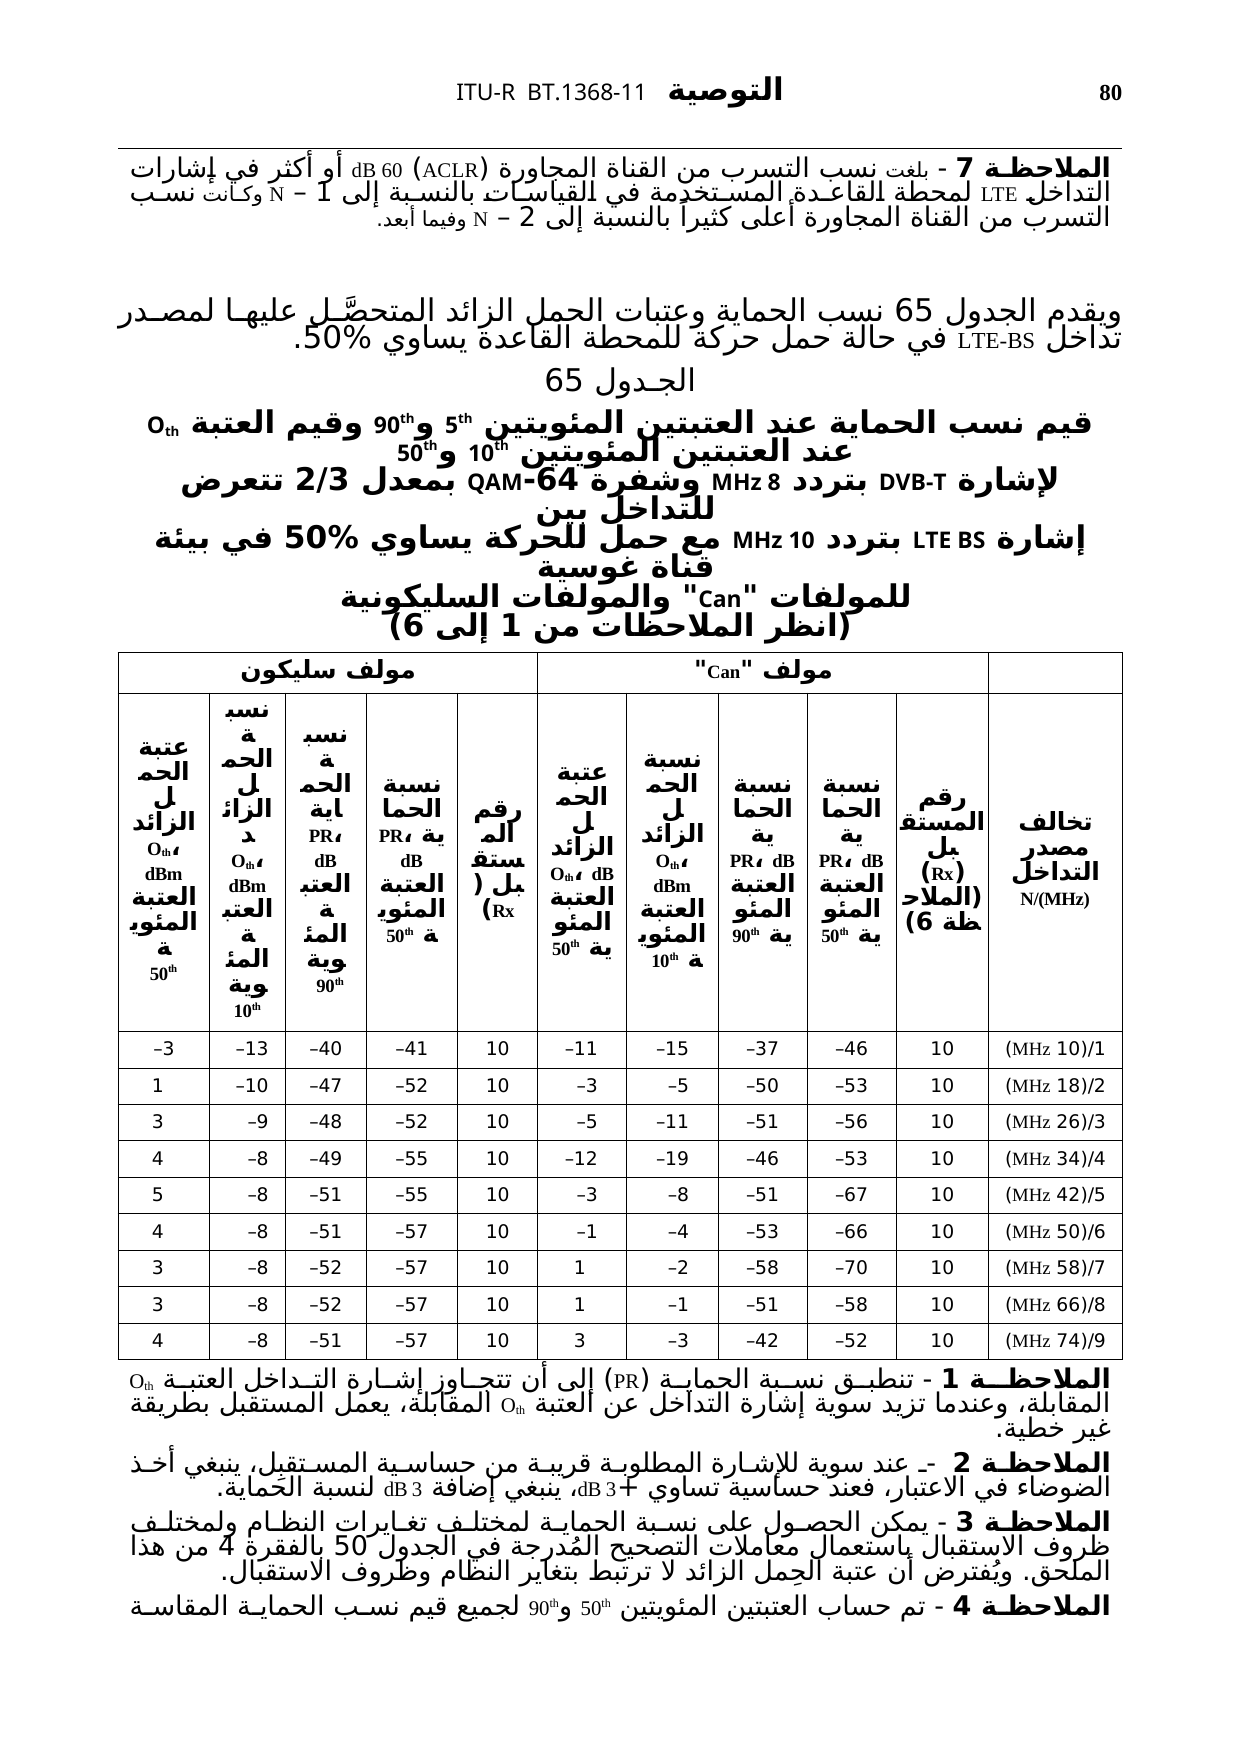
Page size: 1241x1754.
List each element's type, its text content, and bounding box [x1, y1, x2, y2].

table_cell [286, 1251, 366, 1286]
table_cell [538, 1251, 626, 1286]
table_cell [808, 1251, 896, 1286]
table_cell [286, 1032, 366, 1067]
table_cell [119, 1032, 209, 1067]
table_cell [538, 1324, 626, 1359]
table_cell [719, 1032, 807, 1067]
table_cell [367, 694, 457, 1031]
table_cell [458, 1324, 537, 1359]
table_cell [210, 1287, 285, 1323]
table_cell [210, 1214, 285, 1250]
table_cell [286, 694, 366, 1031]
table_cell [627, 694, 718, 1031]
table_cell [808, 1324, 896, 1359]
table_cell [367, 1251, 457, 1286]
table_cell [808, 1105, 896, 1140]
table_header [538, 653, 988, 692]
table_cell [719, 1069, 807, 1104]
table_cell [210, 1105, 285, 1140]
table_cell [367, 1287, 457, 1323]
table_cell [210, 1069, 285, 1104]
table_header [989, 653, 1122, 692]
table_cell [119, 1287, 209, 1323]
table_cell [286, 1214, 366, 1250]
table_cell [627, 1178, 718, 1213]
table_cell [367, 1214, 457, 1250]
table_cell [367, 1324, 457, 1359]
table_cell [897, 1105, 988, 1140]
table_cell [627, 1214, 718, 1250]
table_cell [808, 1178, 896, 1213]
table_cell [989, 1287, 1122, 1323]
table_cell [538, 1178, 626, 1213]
text الجـدول 65 [118, 369, 1122, 398]
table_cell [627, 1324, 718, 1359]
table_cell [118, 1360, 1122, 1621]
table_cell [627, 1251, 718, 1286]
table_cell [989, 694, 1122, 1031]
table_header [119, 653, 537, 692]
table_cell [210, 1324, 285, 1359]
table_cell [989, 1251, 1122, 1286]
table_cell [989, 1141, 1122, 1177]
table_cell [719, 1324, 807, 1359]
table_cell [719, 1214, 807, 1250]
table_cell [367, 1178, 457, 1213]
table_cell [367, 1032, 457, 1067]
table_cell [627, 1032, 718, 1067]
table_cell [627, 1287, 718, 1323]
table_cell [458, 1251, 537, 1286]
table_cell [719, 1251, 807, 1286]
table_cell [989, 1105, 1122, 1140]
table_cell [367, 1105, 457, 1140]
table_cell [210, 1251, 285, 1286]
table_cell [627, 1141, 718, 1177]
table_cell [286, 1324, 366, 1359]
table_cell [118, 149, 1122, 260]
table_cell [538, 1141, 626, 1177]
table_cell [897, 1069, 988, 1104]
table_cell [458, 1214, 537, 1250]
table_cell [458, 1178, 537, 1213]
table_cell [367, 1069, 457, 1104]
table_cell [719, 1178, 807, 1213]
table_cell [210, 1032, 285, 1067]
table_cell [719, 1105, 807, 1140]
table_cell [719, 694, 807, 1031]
title قيم نسب الحماية عند العتبتين المئويتين 5th و90th وقيم العتبة Oth عند العتبتين المئويتين 10th و50th لإشارة DVB-T بتردد MHz 8 وشفرة 64-QAM بمعدل 2/3 تتعرض للتداخل بين إشارة LTE BS بتردد MHz 10 مع حمل للحركة يساوي %50 في بيئة قناة غوسية للمولفات "Can" والمولفات السليكونية (انظر الملاحظات من 1 إلى 6) [118, 410, 1122, 643]
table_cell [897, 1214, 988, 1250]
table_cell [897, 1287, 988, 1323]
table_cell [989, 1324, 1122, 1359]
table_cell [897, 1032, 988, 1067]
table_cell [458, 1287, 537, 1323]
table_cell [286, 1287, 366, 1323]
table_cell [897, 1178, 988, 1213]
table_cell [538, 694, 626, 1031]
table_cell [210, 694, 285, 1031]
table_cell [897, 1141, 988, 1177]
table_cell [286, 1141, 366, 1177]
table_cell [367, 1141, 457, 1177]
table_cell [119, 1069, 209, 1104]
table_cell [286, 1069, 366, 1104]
text ويقدم الجدول 65 نسب الحماية وعتبات الحمل الزائد المتحصَّل عليها لمصدر تداخل LTE-BS في حالة حمل حركة للمحطة القاعدة يساوي %50. [118, 298, 1122, 356]
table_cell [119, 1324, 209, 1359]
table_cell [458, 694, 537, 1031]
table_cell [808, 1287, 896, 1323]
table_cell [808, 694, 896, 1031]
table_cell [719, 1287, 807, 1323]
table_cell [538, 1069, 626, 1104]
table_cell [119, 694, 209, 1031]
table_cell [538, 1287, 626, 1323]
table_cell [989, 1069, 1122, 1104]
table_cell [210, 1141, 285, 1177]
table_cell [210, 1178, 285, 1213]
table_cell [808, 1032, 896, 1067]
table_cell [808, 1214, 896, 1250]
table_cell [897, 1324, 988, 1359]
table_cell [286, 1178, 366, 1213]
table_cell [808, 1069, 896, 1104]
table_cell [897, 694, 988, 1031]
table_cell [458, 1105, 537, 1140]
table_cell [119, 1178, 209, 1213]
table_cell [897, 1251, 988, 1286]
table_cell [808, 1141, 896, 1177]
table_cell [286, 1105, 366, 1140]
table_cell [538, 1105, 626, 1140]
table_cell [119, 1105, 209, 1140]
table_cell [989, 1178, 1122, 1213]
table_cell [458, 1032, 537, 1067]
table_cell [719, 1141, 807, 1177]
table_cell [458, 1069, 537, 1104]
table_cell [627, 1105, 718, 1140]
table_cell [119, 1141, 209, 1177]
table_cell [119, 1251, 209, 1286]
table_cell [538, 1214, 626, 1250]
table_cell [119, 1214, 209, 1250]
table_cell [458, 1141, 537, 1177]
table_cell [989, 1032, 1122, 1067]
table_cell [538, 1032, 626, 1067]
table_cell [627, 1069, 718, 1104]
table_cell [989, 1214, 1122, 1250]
